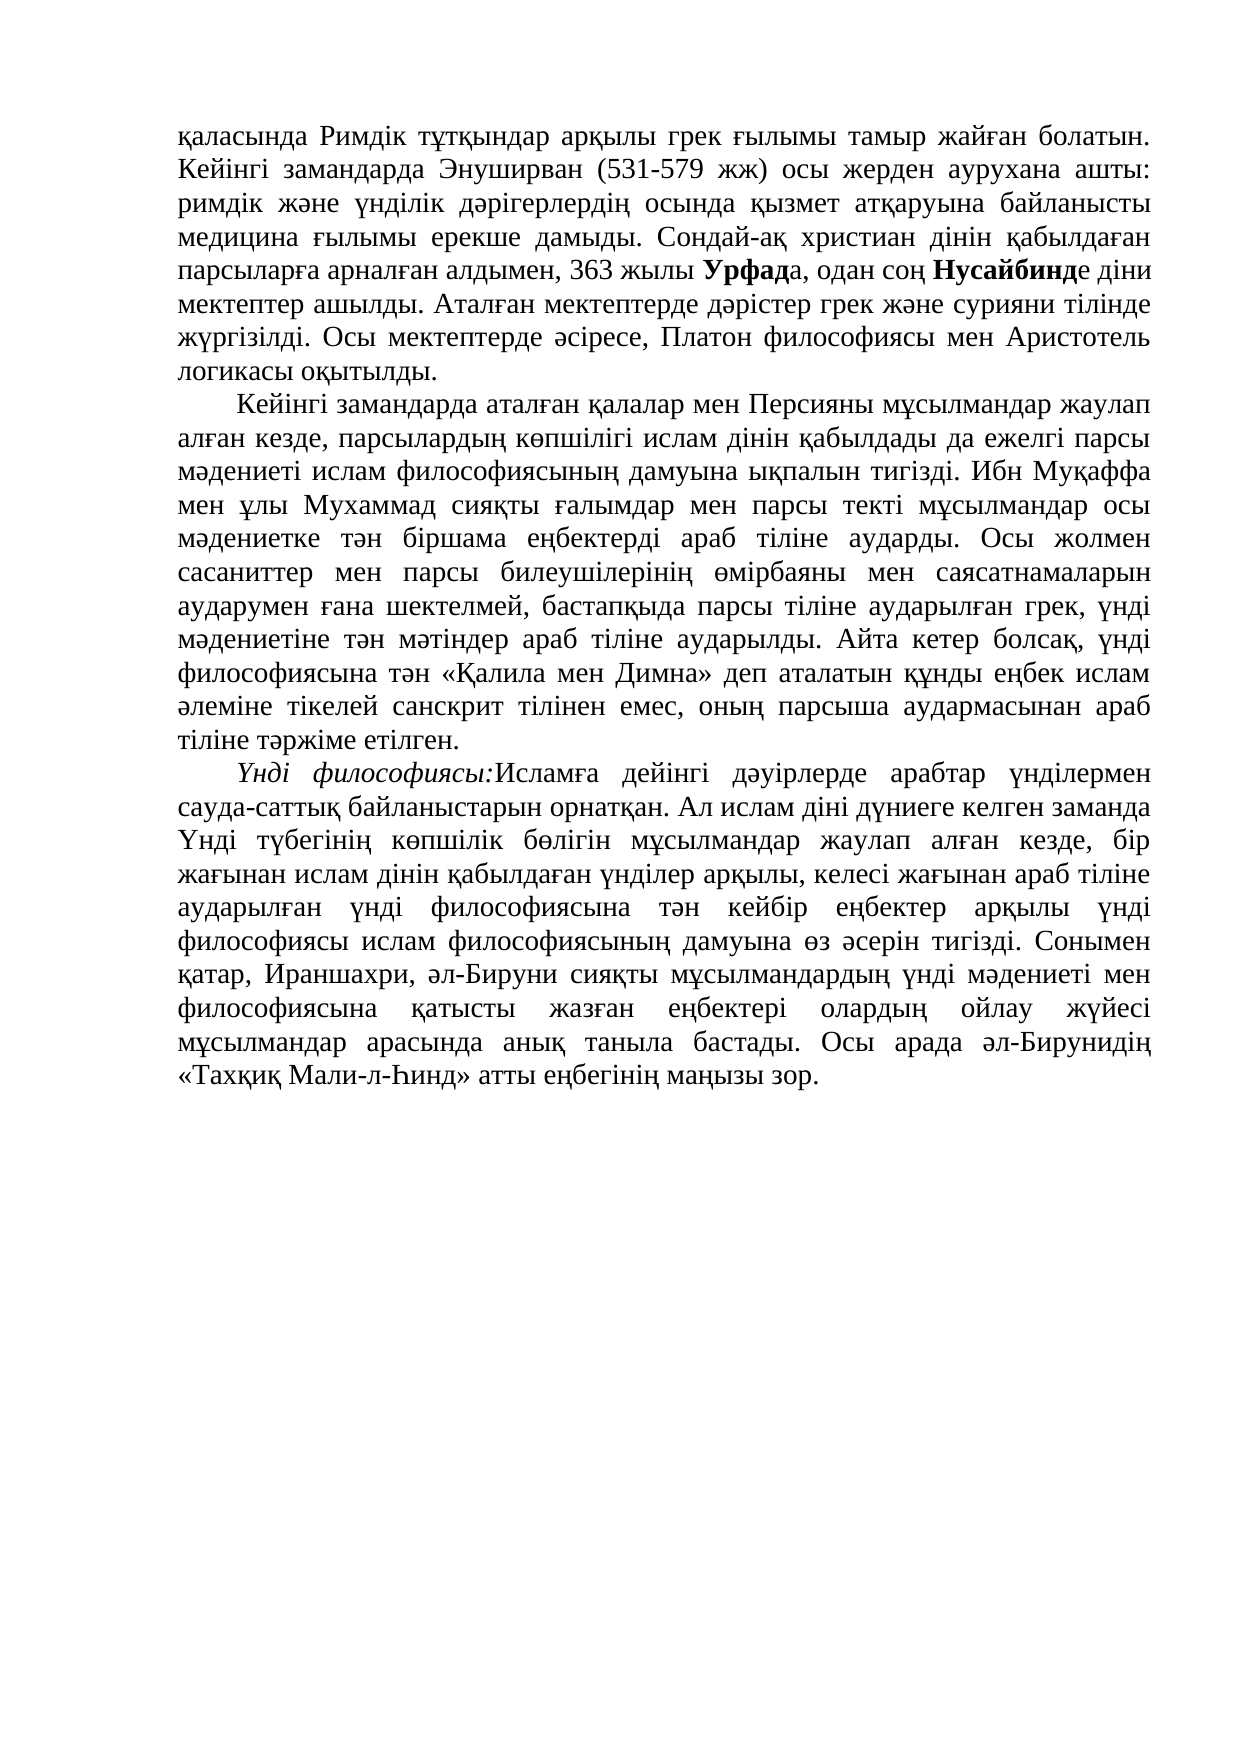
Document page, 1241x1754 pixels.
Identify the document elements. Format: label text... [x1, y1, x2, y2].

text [177, 118, 1152, 386]
text Кейінгі замандарда аталған қалалар мен Персияны мұсылмандар жаулап алған кезде, парсылардың көпшілігі ислам дінін қабылдады да ежелгі парсы мәдениеті ислам философиясының дамуына ықпалын тигізді. Ибн Муқаффа мен ұлы Мухаммад сияқты ғалымдар мен парсы текті мұсылмандар осы мәдениетке тән біршама еңбектерді араб тіліне аударды. Осы жолмен сасаниттер мен парсы билеушілерінің өмірбаяны мен саясатнамаларын аударумен ғана шектелмей, бастапқыда парсы тіліне аударылған грек, үнді мәдениетіне тән мәтіндер араб тіліне аударылды. Айта кетер болсақ, үнді философиясына тән «Қалила мен Димна» деп аталатын құнды еңбек ислам әлеміне тікелей санскрит тілінен емес, оның парсыша аудармасынан араб тіліне тәржіме етілген. [177, 386, 1152, 755]
text Үнді философиясы:Исламға дейінгі дәуірлерде арабтар үнділермен сауда-саттық байланыстарын орнатқан. Ал ислам діні дүниеге келген заманда Үнді түбегінің көпшілік бөлігін мұсылмандар жаулап алған кезде, бір жағынан ислам дінін қабылдаған үнділер арқылы, келесі жағынан араб тіліне аударылған үнді философиясына тән кейбір еңбектер арқылы үнді философиясы ислам философиясының дамуына өз әсерін тигізді. Сонымен қатар, Ираншахри, әл-Бируни сияқты мұсылмандардың үнді мәдениеті мен философиясына қатысты жазған еңбектері олардың ойлау жүйесі мұсылмандар арасында анық таныла бастады. Осы арада әл-Бирунидің «Тахқиқ Мали-л-Һинд» атты еңбегінің маңызы зор. [177, 755, 1152, 1091]
